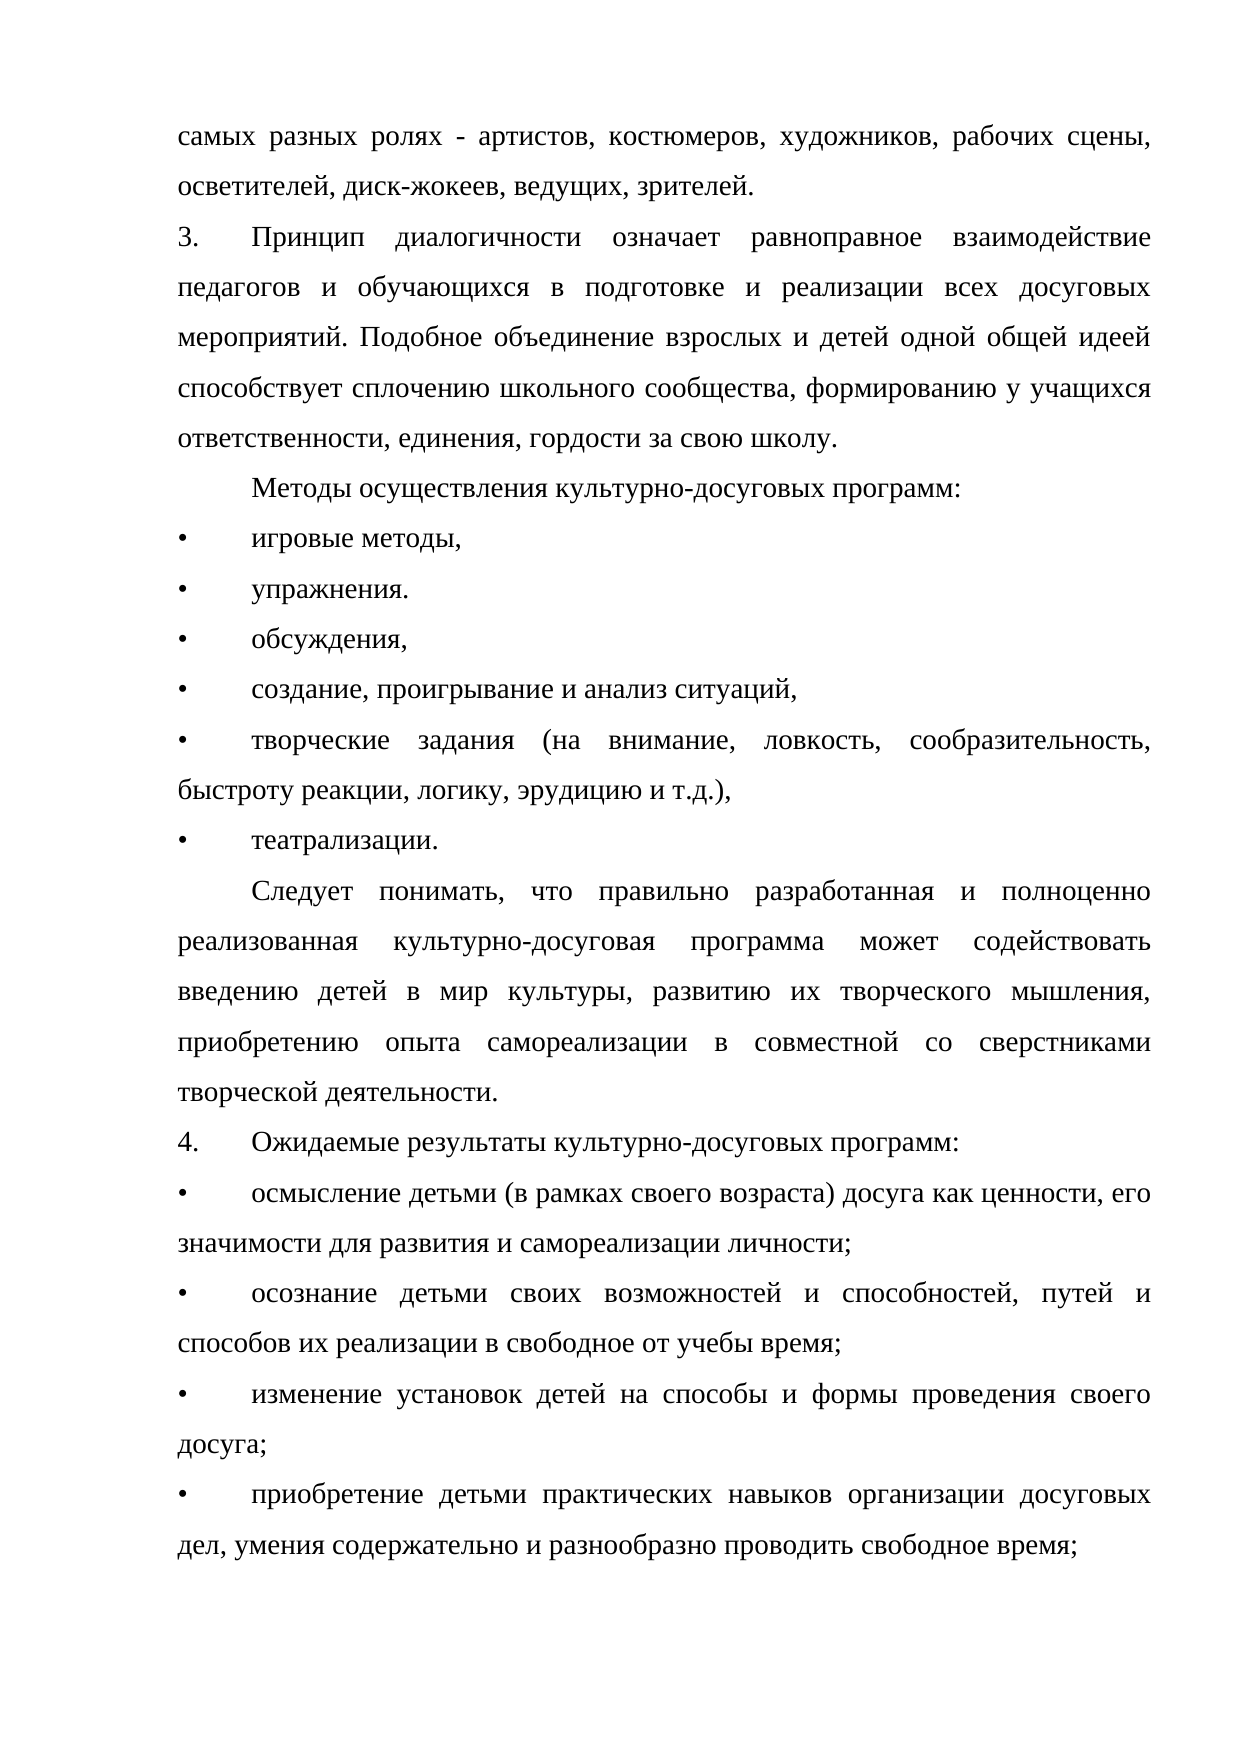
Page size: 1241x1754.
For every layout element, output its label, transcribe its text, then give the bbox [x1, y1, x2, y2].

text • театрализации. [177, 822, 1152, 856]
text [177, 118, 1152, 202]
text Следует понимать, что правильно разработанная и полноценно реализованная культурно-досуговая программа может содействовать введению детей в мир культуры, развитию их творческого мышления, приобретению опыта самореализации в совместной со сверстниками творческой деятельности. [177, 873, 1152, 1108]
text 3. Принцип диалогичности означает равноправное взаимодействие педагогов и обучающихся в подготовке и реализации всех досуговых мероприятий. Подобное объединение взрослых и детей одной общей идеей способствует сплочению школьного сообщества, формированию у учащихся ответственности, единения, гордости за свою школу. [177, 219, 1152, 453]
text • создание, проигрывание и анализ ситуаций, [177, 672, 1152, 705]
text • осмысление детьми (в рамках своего возраста) досуга как ценности, его значимости для развития и самореализации личности; [177, 1175, 1152, 1258]
text • приобретение детьми практических навыков организации досуговых дел, умения содержательно и разнообразно проводить свободное время; [177, 1477, 1152, 1560]
text • осознание детьми своих возможностей и способностей, путей и способов их реализации в свободное от учебы время; [177, 1275, 1152, 1359]
text • творческие задания (на внимание, ловкость, сообразительность, быстроту реакции, логику, эрудицию и т.д.), [177, 722, 1152, 806]
text • обсуждения, [177, 621, 1152, 655]
text • игровые методы, [177, 521, 1152, 554]
text • изменение установок детей на способы и формы проведения своего досуга; [177, 1376, 1152, 1460]
text 4. Ожидаемые результаты культурно-досуговых программ: [177, 1124, 1152, 1158]
text Методы осуществления культурно-досуговых программ: [177, 470, 1152, 504]
text • упражнения. [177, 571, 1152, 604]
